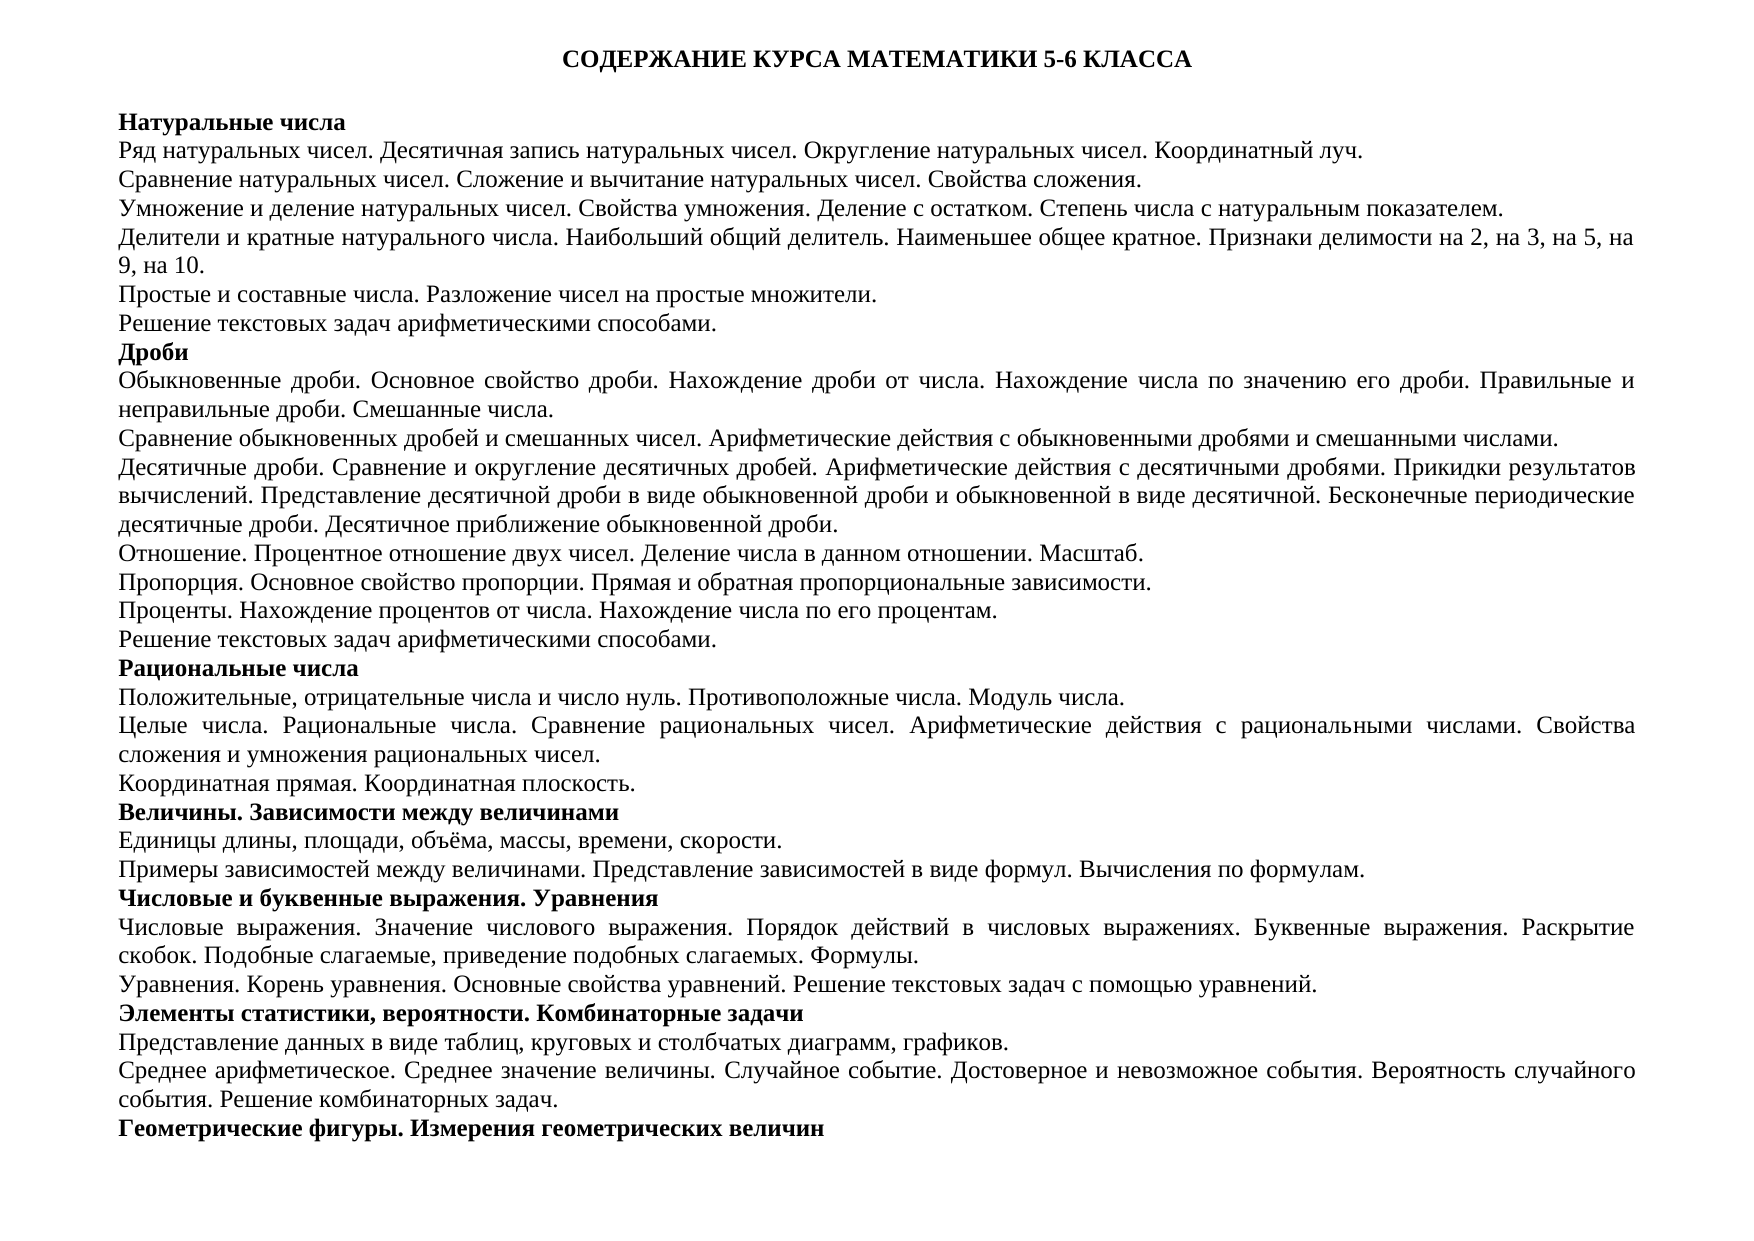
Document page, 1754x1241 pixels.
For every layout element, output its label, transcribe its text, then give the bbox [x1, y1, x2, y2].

text Сравнение натуральных чисел. Сложение и вычитание натуральных чисел. Свойства сложения. [118, 164, 1636, 193]
text Рациональные числа [118, 653, 1636, 682]
text Пропорция. Основное свойство пропорции. Прямая и обратная пропорциональные зависимости. [118, 567, 1636, 595]
text Дроби [118, 337, 1636, 365]
text Среднее арифметическое. Среднее значение величины. Случайное событие. Достоверное и невозможное события. Вероятность случайного события. Решение комбинаторных задач. [118, 1055, 1636, 1113]
text Сравнение обыкновенных дробей и смешанных чисел. Арифметические действия с обыкновенными дробями и смешанными числами. [118, 423, 1636, 452]
text Обыкновенные дроби. Основное свойство дроби. Нахождение дроби от числа. Нахождение числа по значению его дроби. Правильные и неправильные дроби. Смешанные числа. [118, 365, 1636, 423]
text Решение текстовых задач арифметическими способами. [118, 624, 1636, 653]
text Ряд натуральных чисел. Десятичная запись натуральных чисел. Округление натуральных чисел. Координатный луч. [118, 135, 1636, 164]
text Решение текстовых задач арифметическими способами. [118, 308, 1636, 337]
text Положительные, отрицательные числа и число нуль. Противоположные числа. Модуль числа. [118, 682, 1636, 710]
text Десятичные дроби. Сравнение и округление десятичных дробей. Арифметические действия с десятичными дробями. Прикидки результатов вычислений. Представление десятичной дроби в виде обыкновенной дроби и обыкновенной в виде десятичной. Бесконечные периодические десятичные дроби. Десятичное приближение обыкновенной дроби. [118, 452, 1636, 538]
text Простые и составные числа. Разложение чисел на простые множители. [118, 279, 1636, 308]
text Целые числа. Рациональные числа. Сравнение рациональных чисел. Арифметические действия с рациональными числами. Свойства сложения и умножения рациональных чисел. [118, 710, 1636, 768]
text Представление данных в виде таблиц, круговых и столбчатых диаграмм, графиков. [118, 1027, 1636, 1055]
text Проценты. Нахождение процентов от числа. Нахождение числа по его процентам. [118, 595, 1636, 624]
text Элементы статистики, вероятности. Комбинаторные задачи [118, 998, 1636, 1027]
text Примеры зависимостей между величинами. Представление зависимостей в виде формул. Вычисления по формулам. [118, 854, 1636, 883]
text СОДЕРЖАНИЕ КУРСА МАТЕМАТИКИ 5-6 КЛАССА [118, 44, 1636, 73]
text Числовые выражения. Значение числового выражения. Порядок действий в числовых выражениях. Буквенные выражения. Раскрытие скобок. Подобные слагаемые, приведение подобных слагаемых. Формулы. [118, 912, 1636, 969]
text Отношение. Процентное отношение двух чисел. Деление числа в данном отношении. Масштаб. [118, 538, 1636, 567]
text Уравнения. Корень уравнения. Основные свойства уравнений. Решение текстовых задач с помощью уравнений. [118, 969, 1636, 998]
text Единицы длины, площади, объёма, массы, времени, скорости. [118, 825, 1636, 854]
text Величины. Зависимости между величинами [118, 797, 1636, 825]
text Делители и кратные натурального числа. Наибольший общий делитель. Наименьшее общее кратное. Признаки делимости на 2, на 3, на 5, на 9, на 10. [118, 222, 1636, 279]
text Координатная прямая. Координатная плоскость. [118, 768, 1636, 797]
text Умножение и деление натуральных чисел. Свойства умножения. Деление с остатком. Степень числа с натуральным показателем. [118, 193, 1636, 222]
text Геометрические фигуры. Измерения геометрических величин [118, 1113, 1636, 1142]
text Числовые и буквенные выражения. Уравнения [118, 883, 1636, 912]
text Натуральные числа [118, 107, 1636, 135]
